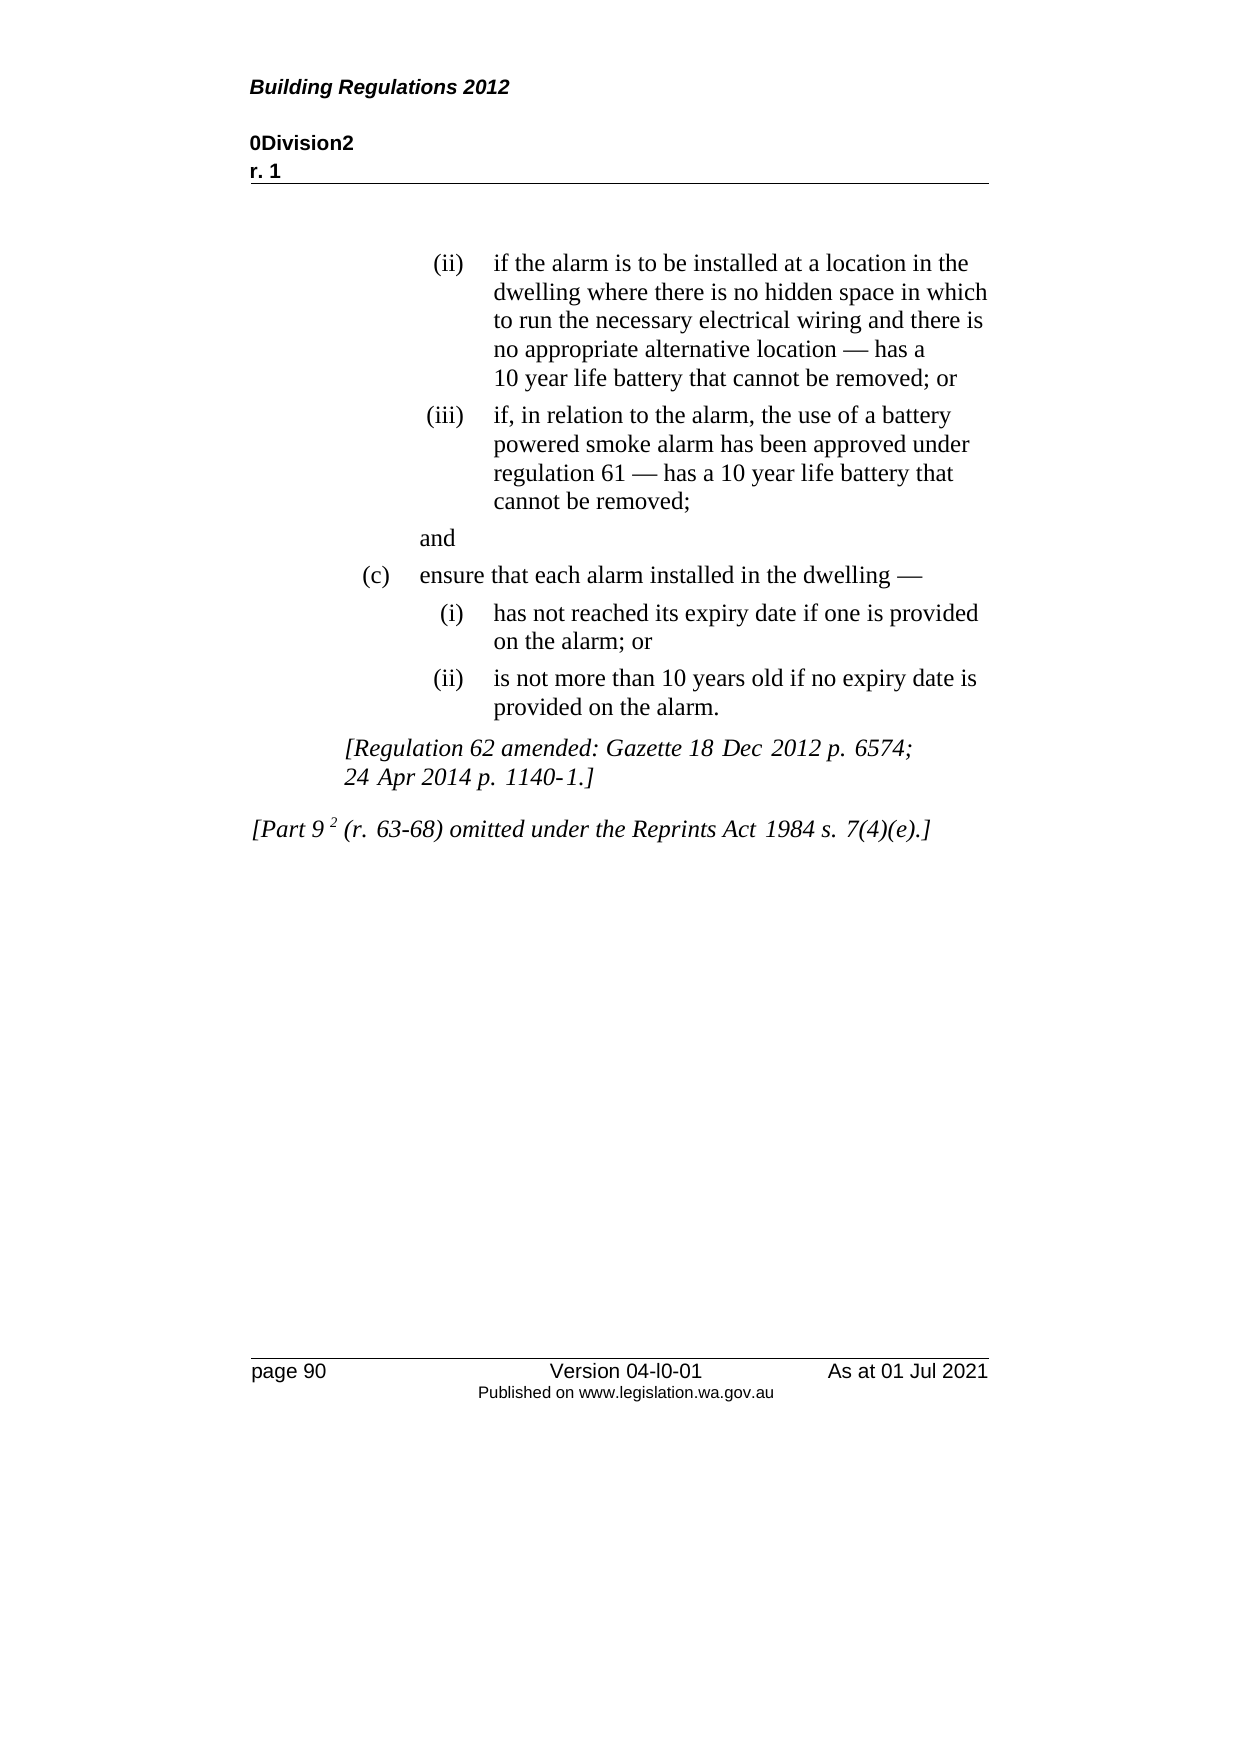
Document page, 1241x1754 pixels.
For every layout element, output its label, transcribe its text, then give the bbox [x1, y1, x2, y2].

text (ii) is not more than 10 years old if no expiry date is provided on the alarm. [251, 663, 989, 721]
text (ii) if the alarm is to be installed at a location in the dwelling where there is no hidden space in which to run the necessary electrical wiring and there is no appropriate alternative location — has a 10 year life battery that cannot be removed; or [251, 248, 989, 392]
text (c) ensure that each alarm installed in the dwelling — [251, 561, 989, 589]
text and [251, 523, 989, 552]
text [Regulation 62 amended: Gazette 18 Dec 2012 p. 6574; 24 Apr 2014 p. 1140-1.] [251, 733, 989, 791]
text (i) has not reached its expiry date if one is provided on the alarm; or [251, 598, 989, 655]
text (iii) if, in relation to the alarm, the use of a battery powered smoke alarm has been approved under regulation 61 — has a 10 year life battery that cannot be removed; [251, 400, 989, 515]
text [Part 9 2 (r. 63-68) omitted under the Reprints Act 1984 s. 7(4)(e).] [251, 814, 989, 843]
